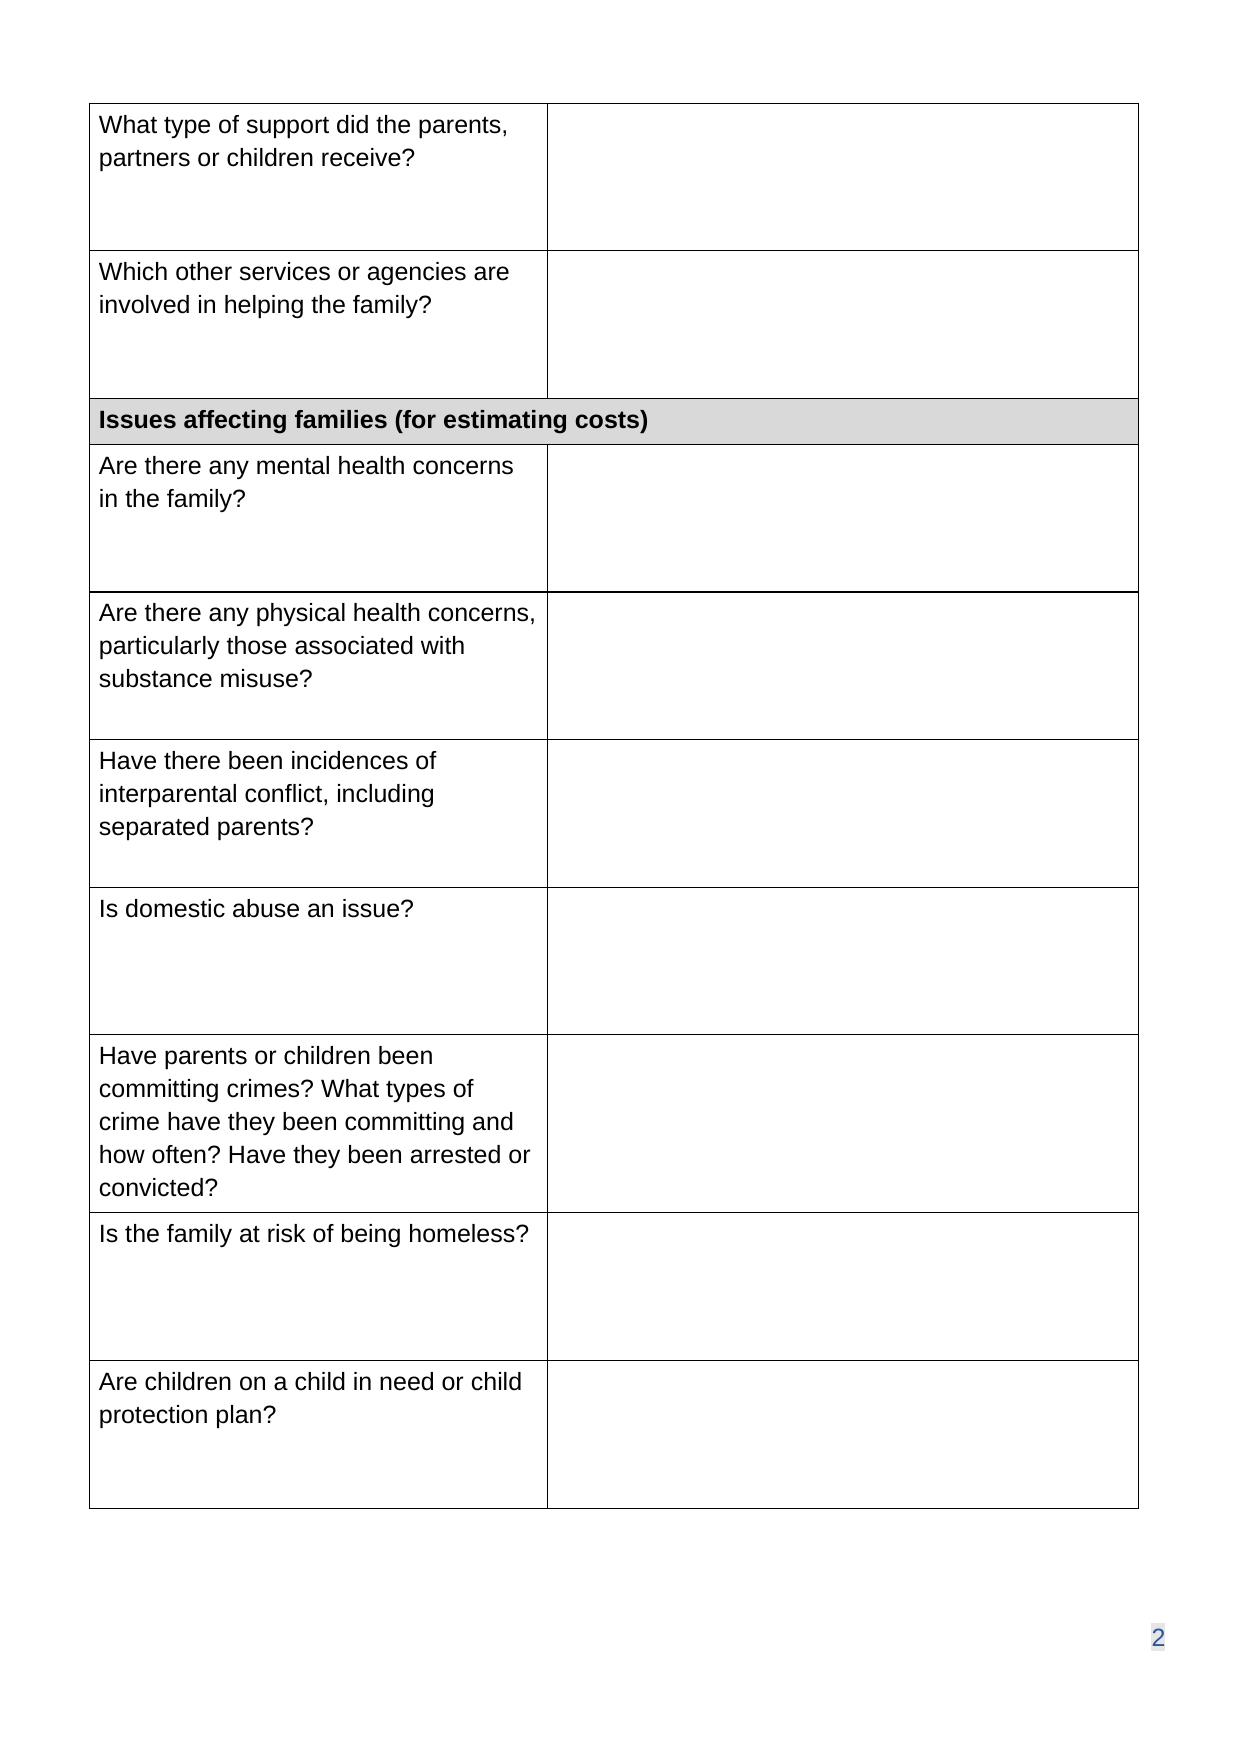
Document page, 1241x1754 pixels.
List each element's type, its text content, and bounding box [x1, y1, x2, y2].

table_cell [548, 104, 1138, 250]
table_cell Is the family at risk of being homeless? [90, 1213, 547, 1360]
table_cell Are children on a child in need or child protection plan? [90, 1361, 547, 1507]
table_cell Have there been incidences of interparental conflict, including separated parents? [90, 740, 547, 887]
table_cell [548, 1361, 1138, 1507]
table_cell Which other services or agencies are involved in helping the family? [90, 251, 547, 398]
table_cell Is domestic abuse an issue? [90, 888, 547, 1034]
table_cell [548, 593, 1138, 739]
table_cell Are there any physical health concerns, particularly those associated with substance misuse? [90, 593, 547, 739]
table_cell [548, 1035, 1138, 1212]
table_cell [548, 251, 1138, 398]
table_cell [548, 888, 1138, 1034]
table_cell Are there any mental health concerns in the family? [90, 445, 547, 591]
table_cell Issues affecting families (for estimating costs) [90, 399, 1138, 444]
table_cell Have parents or children been committing crimes? What types of crime have they been committing and how often? Have they been arrested or convicted? [90, 1035, 547, 1212]
table_cell [548, 740, 1138, 887]
table_cell [548, 1213, 1138, 1360]
table_cell What type of support did the parents, partners or children receive? [90, 104, 547, 250]
table_cell [548, 445, 1138, 591]
